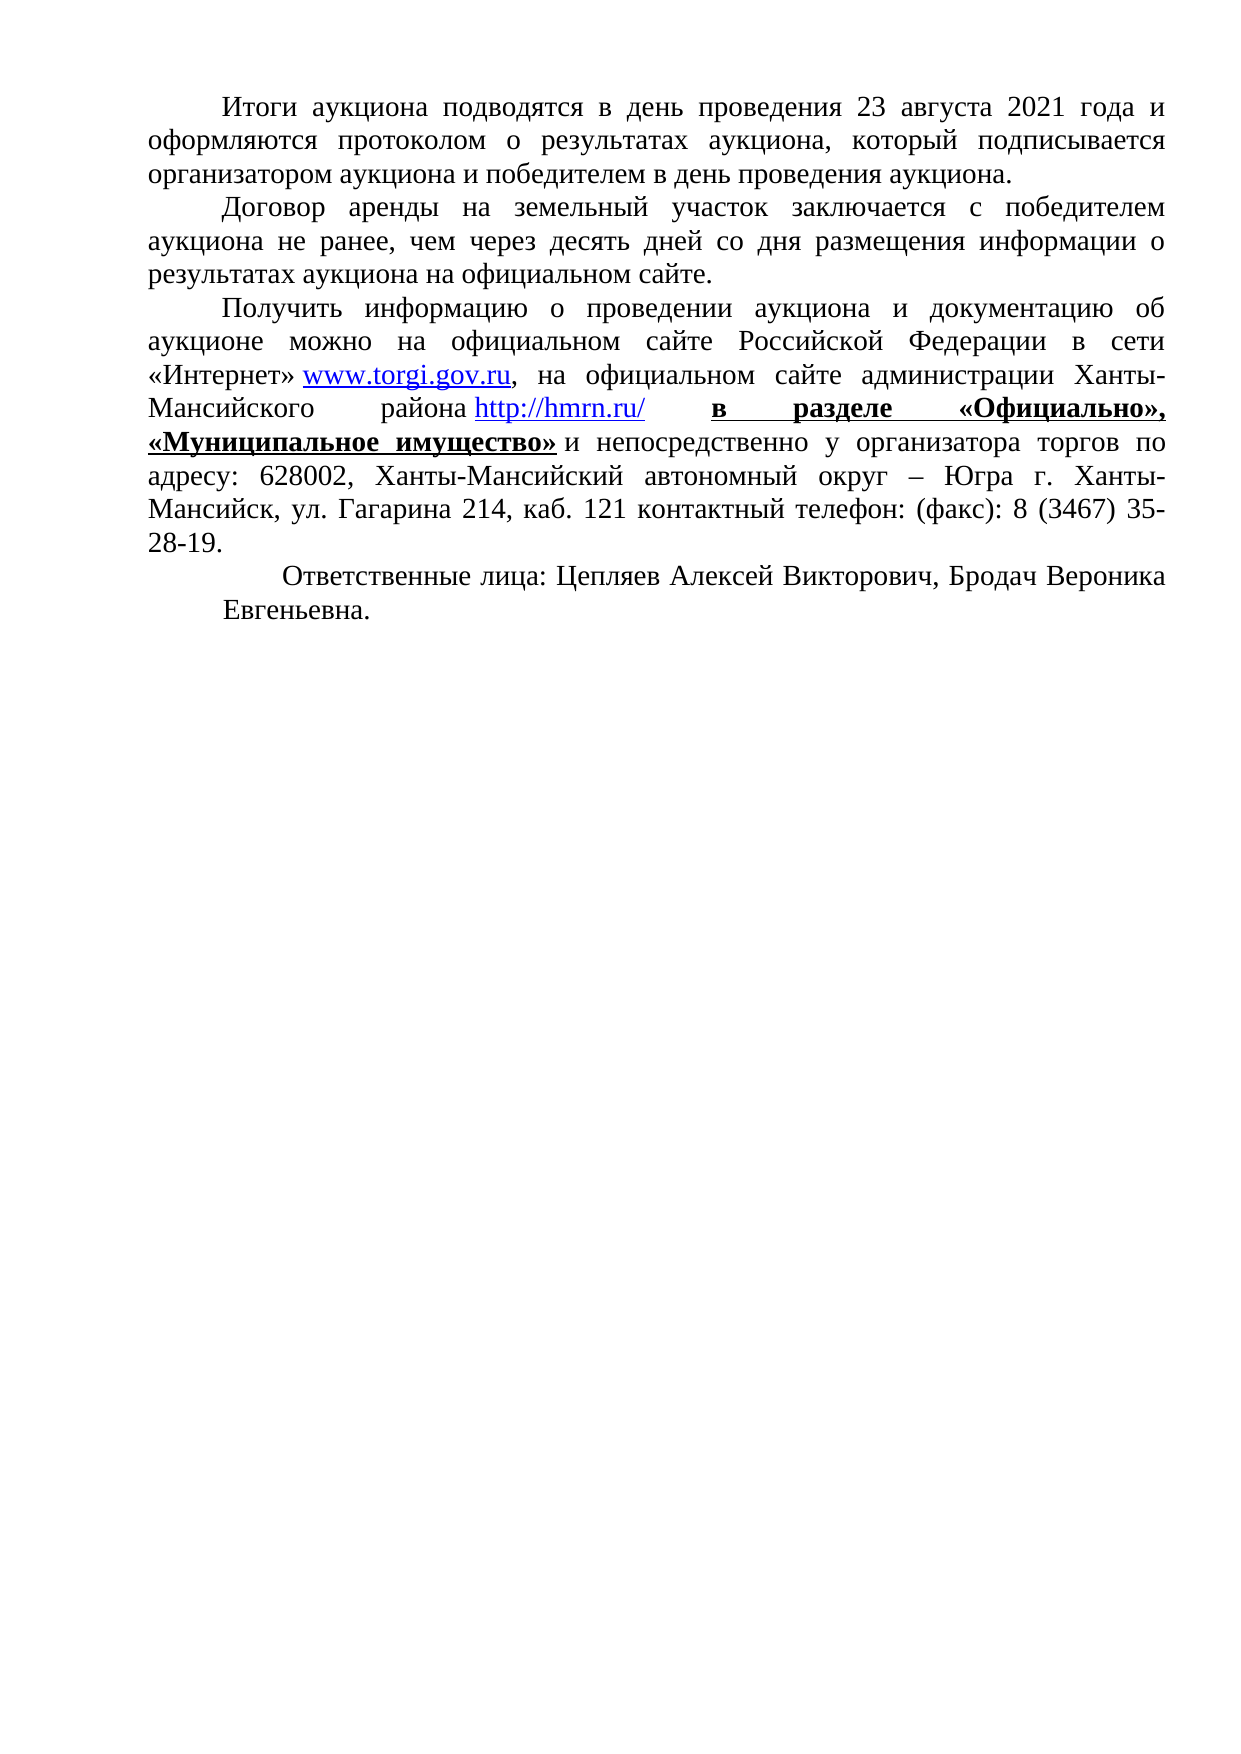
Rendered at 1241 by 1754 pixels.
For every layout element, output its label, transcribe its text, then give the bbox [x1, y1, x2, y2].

list Получить информацию о проведении аукциона и документацию об аукционе можно на официальном сайте Российской Федерации в сети «Интернет» www.torgi.gov.ru, на официальном сайте администрации Ханты-Мансийского района http://hmrn.ru/ в разделе «Официально», «Муниципальное имущество» и непосредственно у организатора торгов по адресу: 628002, Ханты-Мансийский автономный округ – Югра г. Ханты-Мансийск, ул. Гагарина 214, каб. 121 контактный телефон: (факс): 8 (3467) 35-28-19. [148, 290, 1166, 558]
list Ответственные лица: Цепляев Алексей Викторович, Бродач Вероника Евгеньевна. [223, 558, 1166, 625]
list Договор аренды на земельный участок заключается с победителем аукциона не ранее, чем через десять дней со дня размещения информации о результатах аукциона на официальном сайте. [148, 189, 1166, 290]
list Итоги аукциона подводятся в день проведения 23 августа 2021 года и оформляются протоколом о результатах аукциона, который подписывается организатором аукциона и победителем в день проведения аукциона. [148, 89, 1166, 189]
